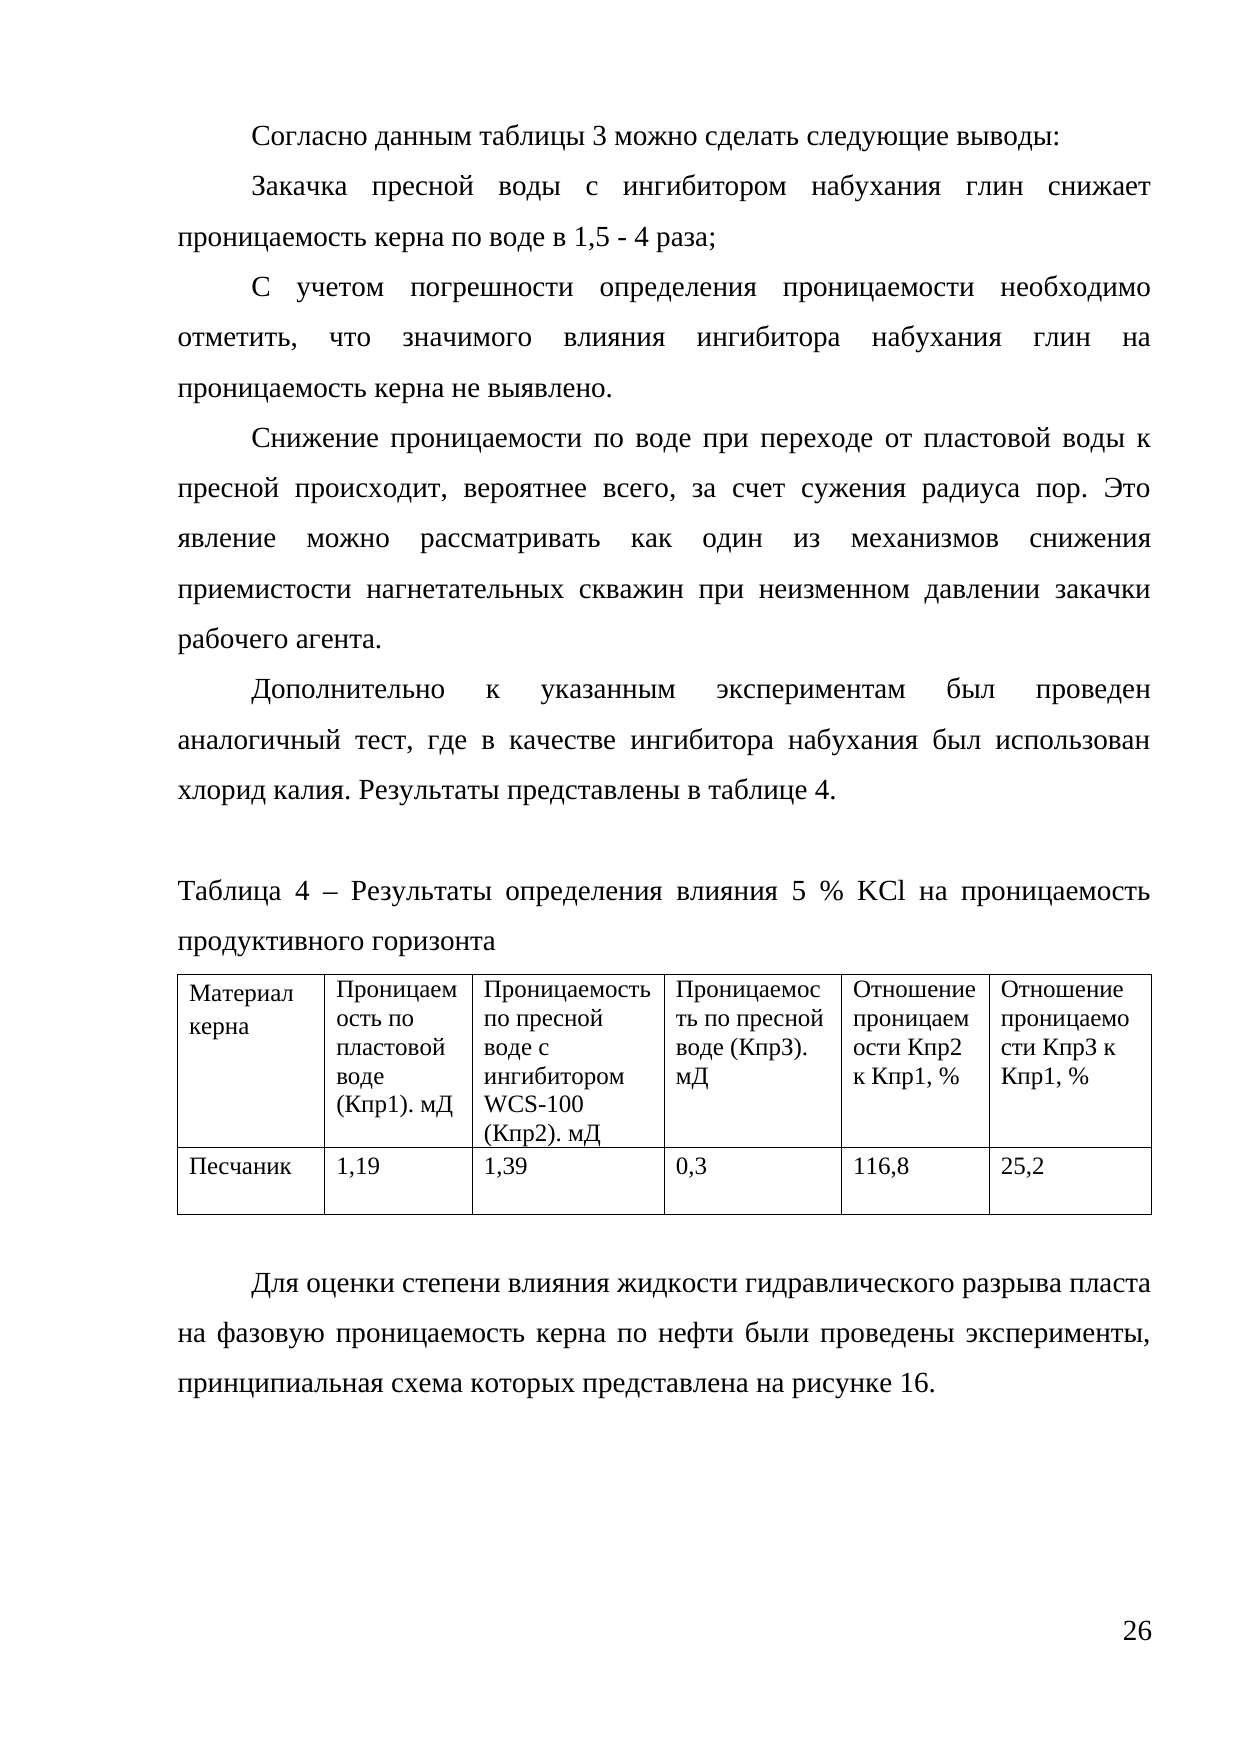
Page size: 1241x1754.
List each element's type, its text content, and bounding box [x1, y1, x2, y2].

text Снижение проницаемости по воде при переходе от пластовой воды к пресной происходит, вероятнее всего, за счет сужения радиуса пор. Это явление можно рассматривать как один из механизмов снижения приемистости нагнетательных скважин при неизменном давлении закачки рабочего агента. [177, 420, 1152, 655]
table_cell 1,39 [473, 1148, 664, 1213]
table_cell 116,8 [842, 1148, 989, 1213]
table_header Проницаемость по пресной воде с ингибитором WCS-100 (Кпр2). мД [473, 975, 664, 1147]
text Дополнительно к указанным экспериментам был проведен аналогичный тест, где в качестве ингибитора набухания был использован хлорид калия. Результаты представлены в таблице 4. [177, 672, 1152, 806]
text Закачка пресной воды с ингибитором набухания глин снижает проницаемость керна по воде в 1,5 - 4 раза; [177, 168, 1152, 252]
table_cell Песчаник [178, 1148, 324, 1213]
table_cell 25,2 [990, 1148, 1151, 1213]
text Таблица 4 – Результаты определения влияния 5 % KCl на проницаемость продуктивного горизонта [177, 873, 1152, 957]
table_header Отношение проницаемости КпрЗ к Кпр1, % [990, 975, 1151, 1147]
table_header Проницаемость по пресной воде (КпрЗ). мД [665, 975, 841, 1147]
table_cell 1,19 [325, 1148, 472, 1213]
text Для оценки степени влияния жидкости гидравлического разрыва пласта на фазовую проницаемость керна по нефти были проведены эксперименты, принципиальная схема которых представлена на рисунке 16. [177, 1265, 1152, 1399]
table_header Материал керна [178, 975, 324, 1147]
table_header Проницаемость по пластовой воде (Кпр1). мД [325, 975, 472, 1147]
text С учетом погрешности определения проницаемости необходимо отметить, что значимого влияния ингибитора набухания глин на проницаемость керна не выявлено. [177, 269, 1152, 403]
table_cell 0,3 [665, 1148, 841, 1213]
table_header Отношение проницаемости Кпр2 к Кпр1, % [842, 975, 989, 1147]
text Согласно данным таблицы 3 можно сделать следующие выводы: [177, 118, 1152, 152]
